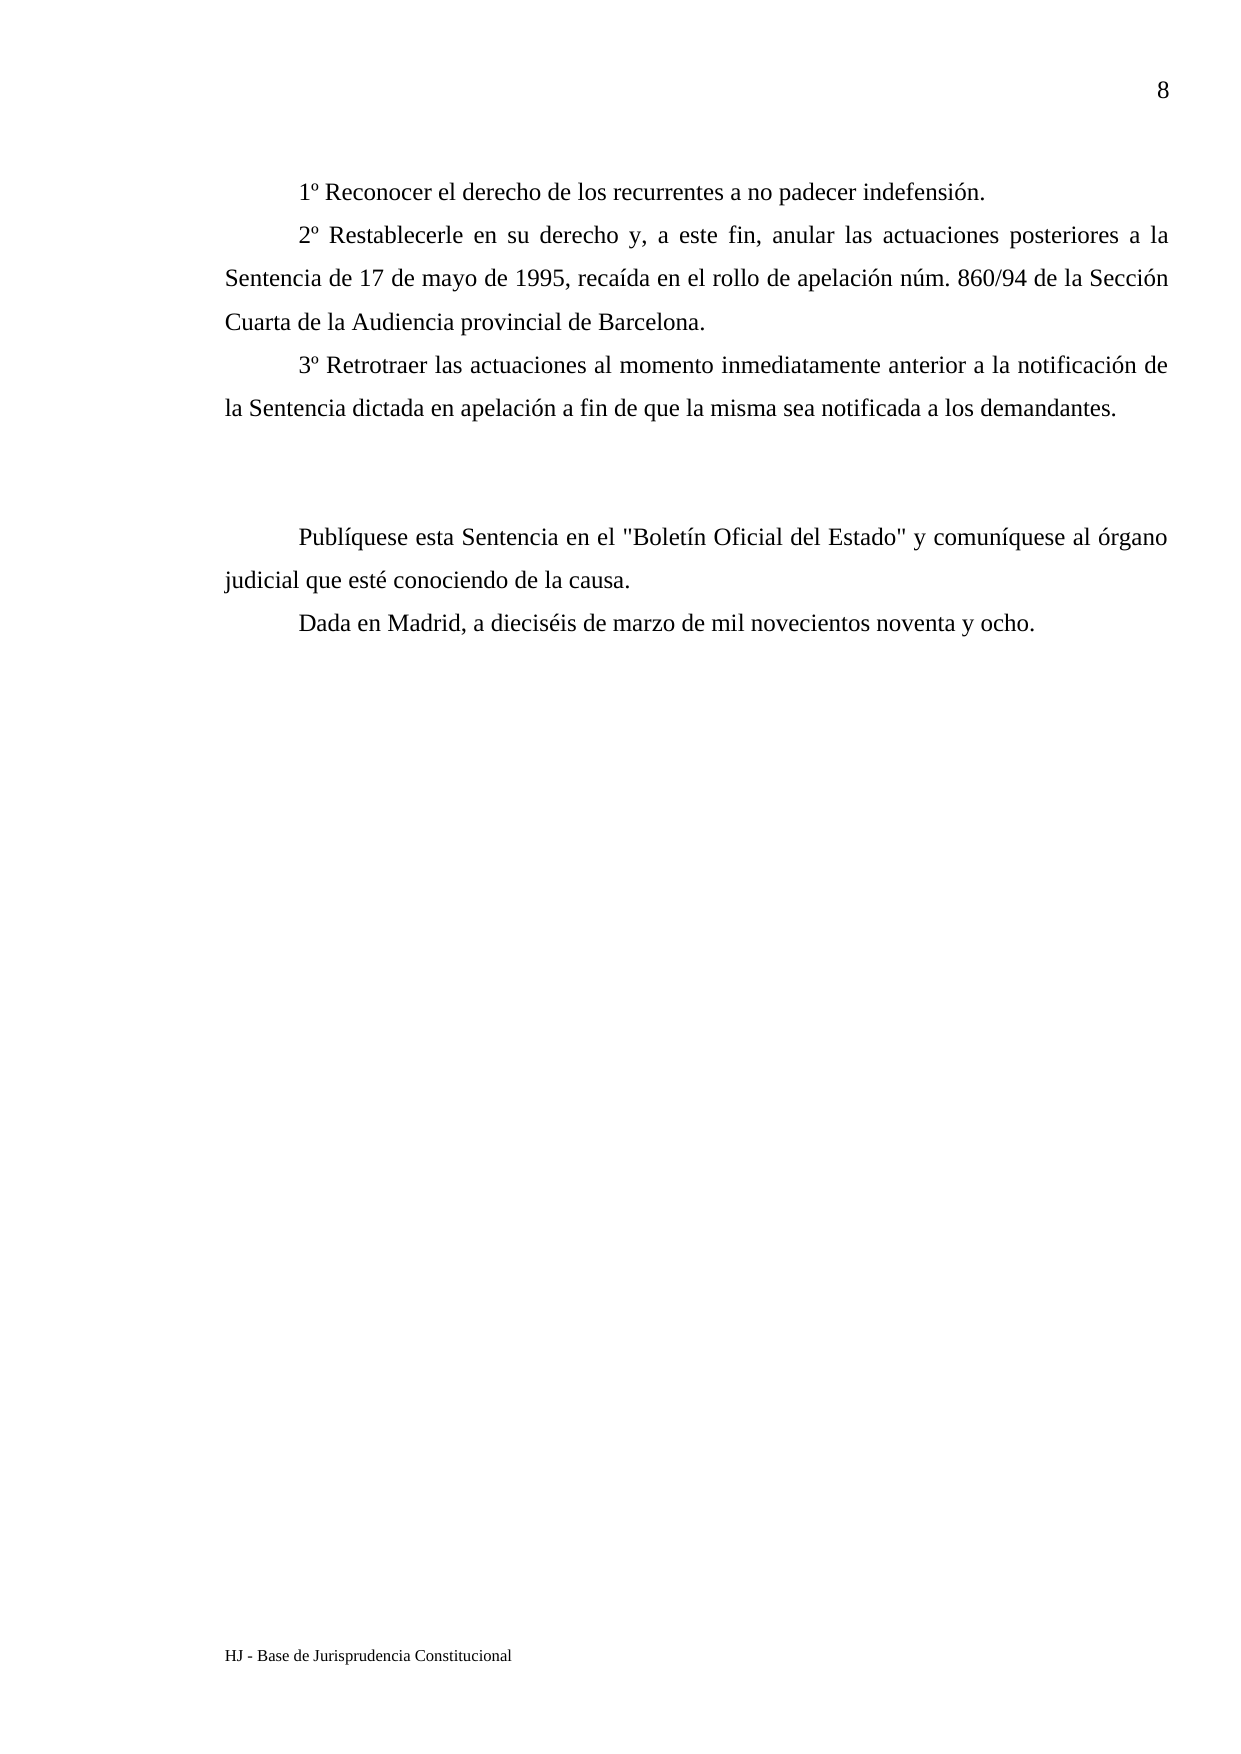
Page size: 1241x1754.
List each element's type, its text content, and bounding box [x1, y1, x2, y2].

text Publíquese esta Sentencia en el "Boletín Oficial del Estado" y comuníquese al órgano judicial que esté conociendo de la causa. [224, 522, 1169, 594]
text 1º Reconocer el derecho de los recurrentes a no padecer indefensión. [224, 177, 1169, 206]
text Dada en Madrid, a dieciséis de marzo de mil novecientos noventa y ocho. [224, 608, 1169, 637]
text 2º Restablecerle en su derecho y, a este fin, anular las actuaciones posteriores a la Sentencia de 17 de mayo de 1995, recaída en el rollo de apelación núm. 860/94 de la Sección Cuarta de la Audiencia provincial de Barcelona. [224, 220, 1169, 335]
text 3º Retrotraer las actuaciones al momento inmediatamente anterior a la notificación de la Sentencia dictada en apelación a fin de que la misma sea notificada a los demandantes. [224, 350, 1169, 422]
